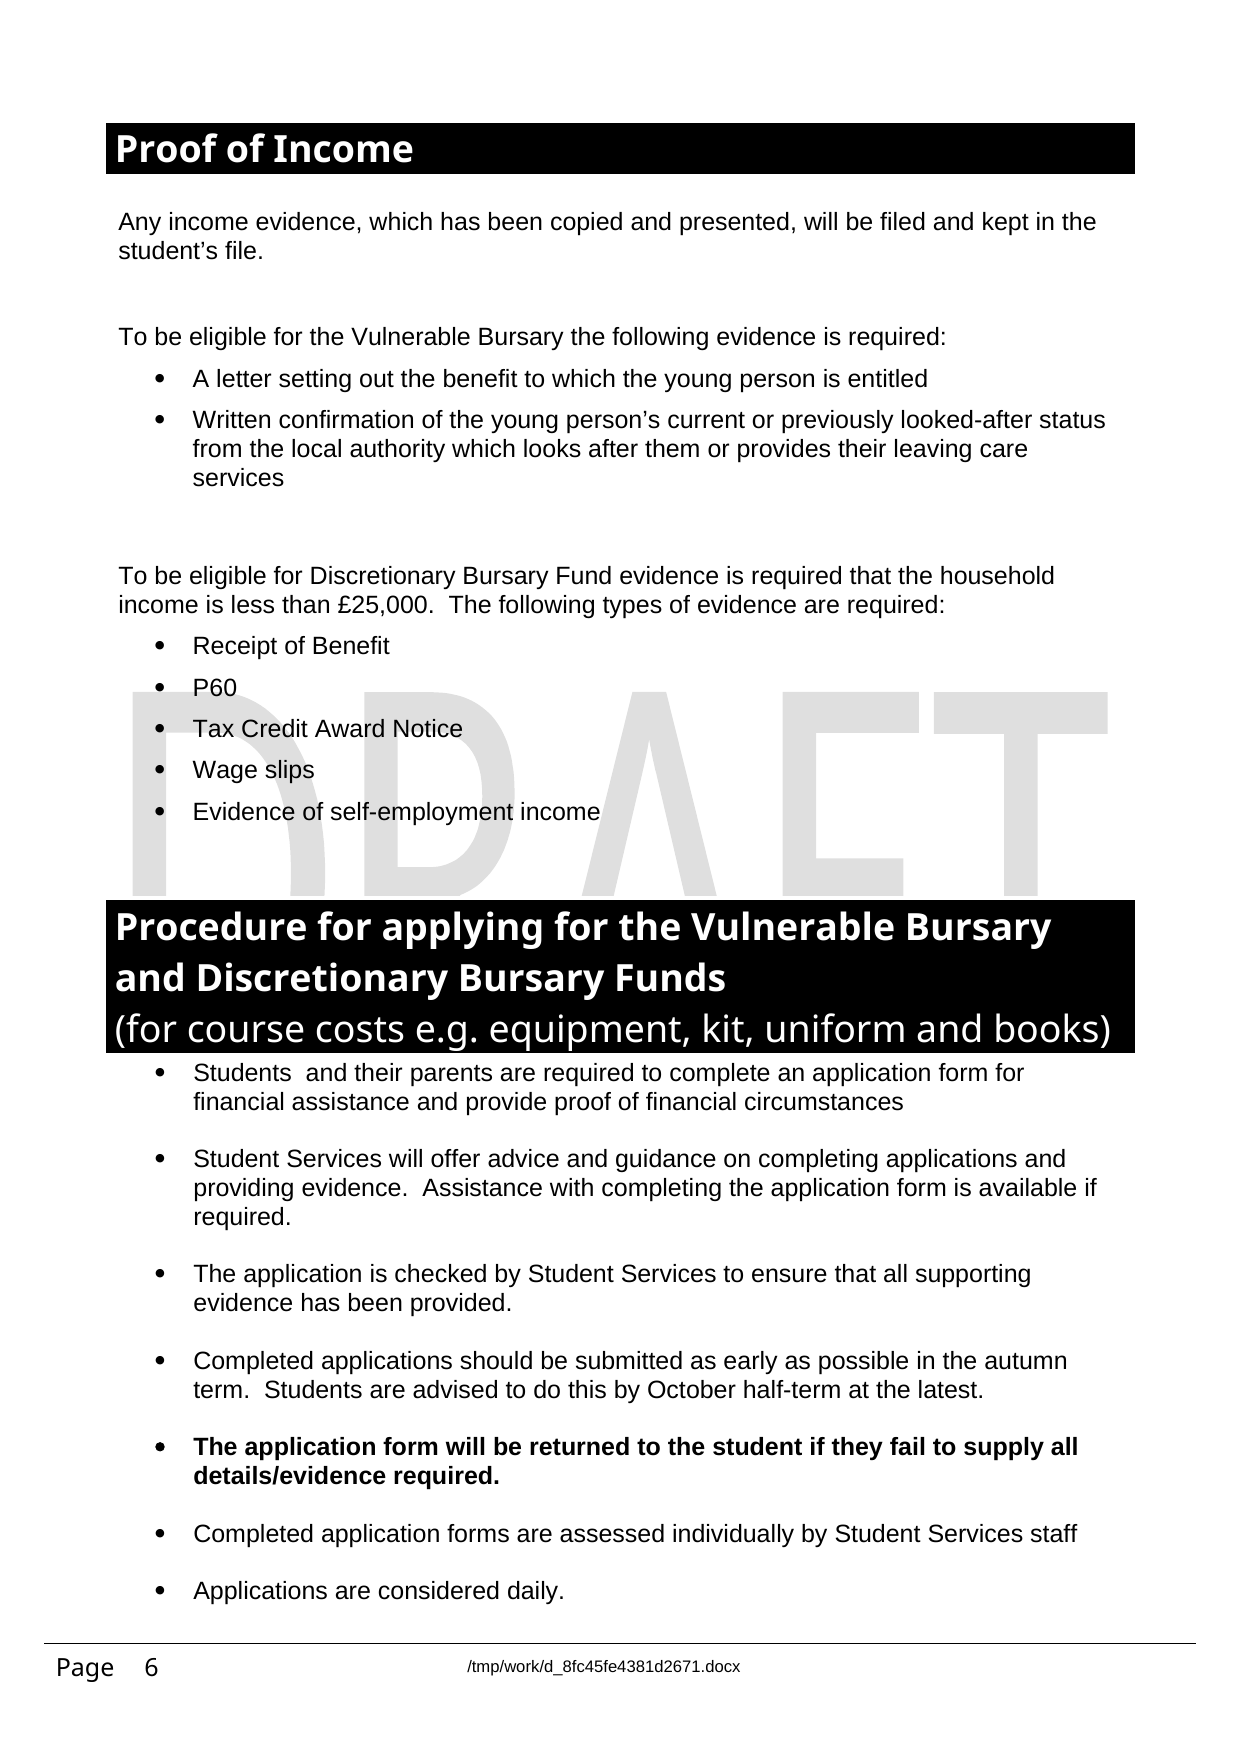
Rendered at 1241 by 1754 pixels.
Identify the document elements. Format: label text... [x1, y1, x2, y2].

table_header Procedure for applying for the Vulnerable Bursary and Discretionary Bursary Funds (for course costs e.g. equipment, kit, uniform and books) [106, 900, 1135, 1053]
list Students and their parents are required to complete an application form for financial assistance and provide proof of financial circumstances [156, 1058, 1122, 1116]
text Any income evidence, which has been copied and presented, will be filed and kept in the student’s file. [118, 207, 1122, 265]
list The application is checked by Student Services to ensure that all supporting evidence has been provided. [156, 1259, 1122, 1317]
list Tax Credit Award Notice [155, 714, 1122, 743]
list Evidence of self-employment income [155, 797, 1122, 826]
list Completed application forms are assessed individually by Student Services staff [156, 1518, 1122, 1547]
table_header Proof of Income [106, 123, 1135, 174]
list The application form will be returned to the student if they fail to supply all details/evidence required. [156, 1432, 1122, 1490]
text To be eligible for Discretionary Bursary Fund evidence is required that the household income is less than £25,000. The following types of evidence are required: [118, 561, 1122, 619]
list Receipt of Benefit [155, 631, 1122, 660]
list Applications are considered daily. [156, 1576, 1122, 1605]
list Completed applications should be submitted as early as possible in the autumn term. Students are advised to do this by October half-term at the latest. [156, 1346, 1122, 1403]
list Wage slips [155, 755, 1122, 784]
list Written confirmation of the young person’s current or previously looked-after status from the local authority which looks after them or provides their leaving care services [155, 405, 1122, 491]
text To be eligible for the Vulnerable Bursary the following evidence is required: [118, 322, 1122, 351]
list P60 [155, 673, 1122, 701]
list A letter setting out the benefit to which the young person is entitled [155, 363, 1122, 392]
list Student Services will offer advice and guidance on completing applications and providing evidence. Assistance with completing the application form is available if required. [156, 1144, 1122, 1231]
